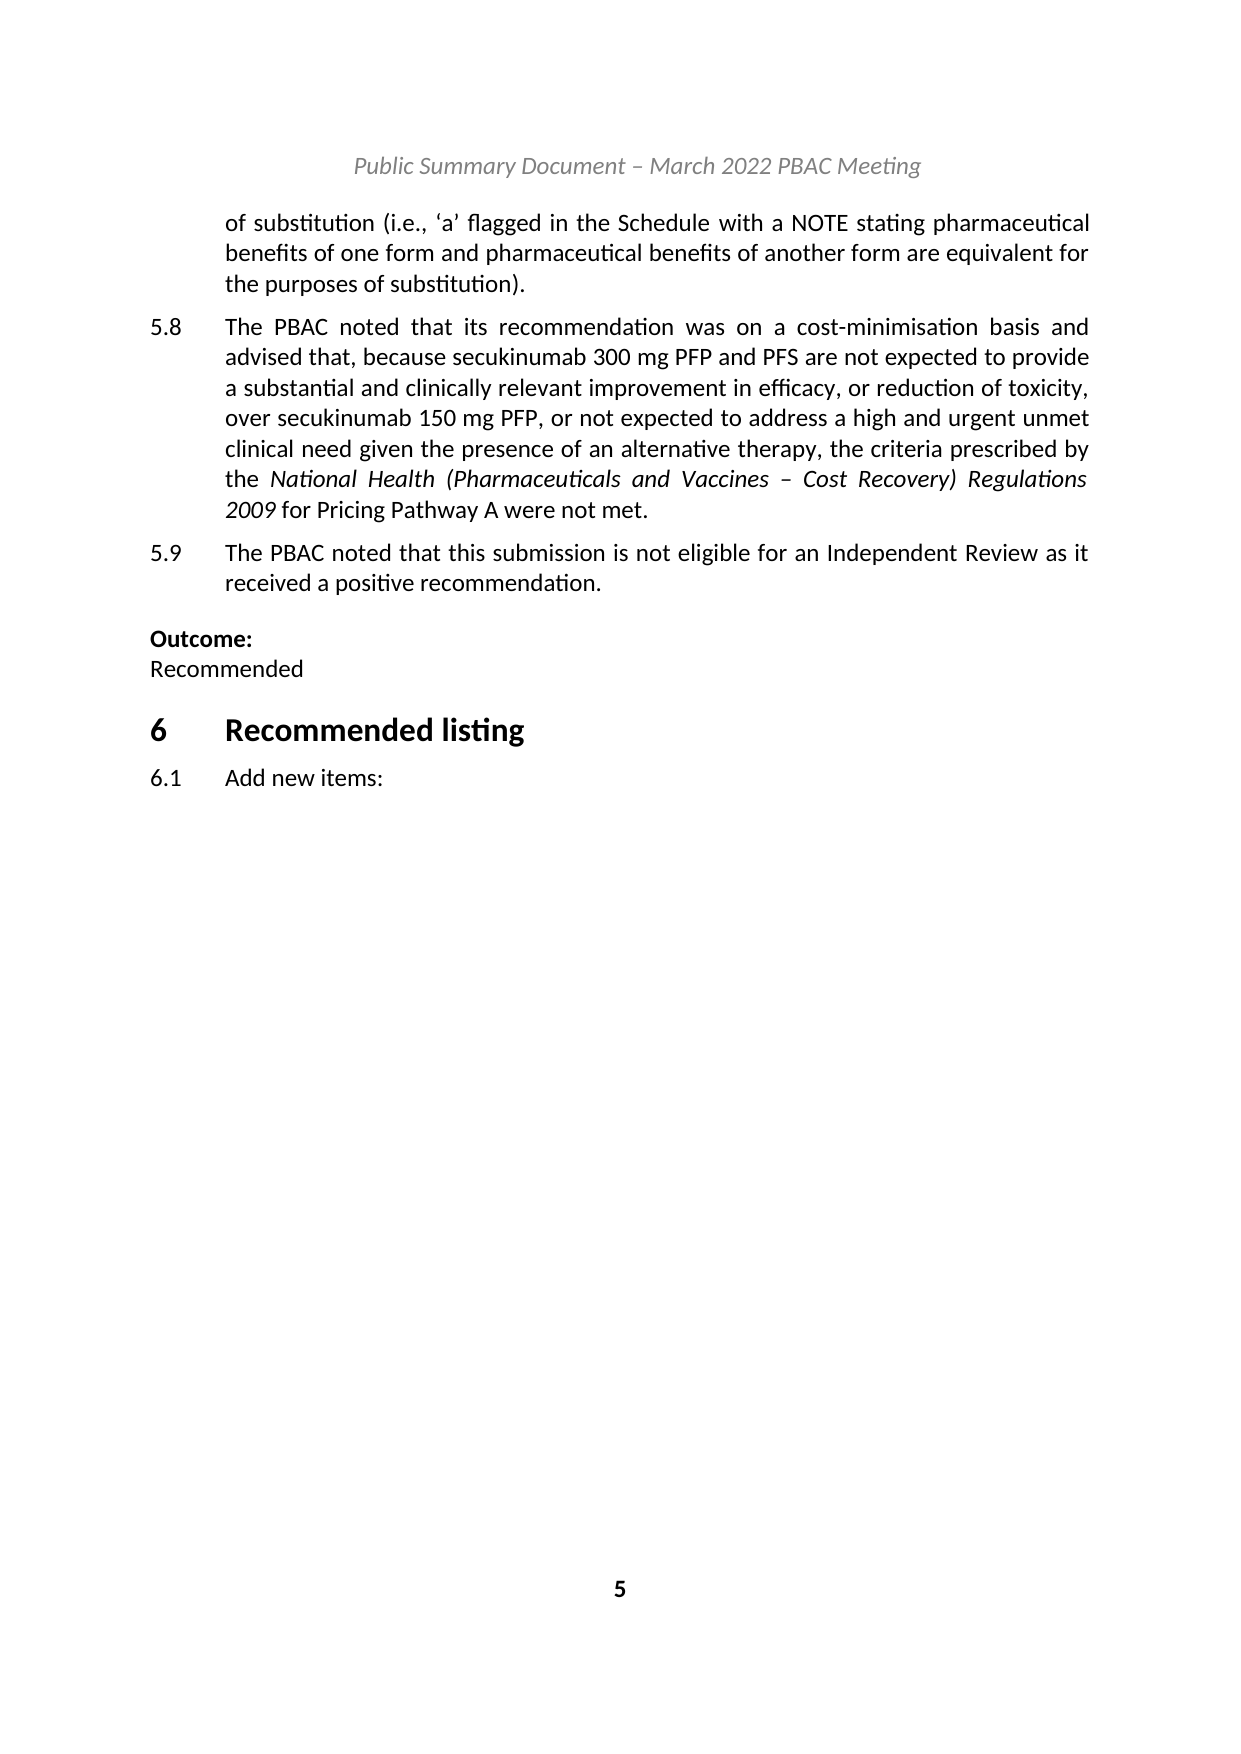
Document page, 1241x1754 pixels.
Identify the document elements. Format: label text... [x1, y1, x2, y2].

text Recommended [150, 654, 1090, 684]
text The PBAC noted that its recommendation was on a cost-minimisation basis and advised that, because secukinumab 300 mg PFP and PFS are not expected to provide a substantial and clinically relevant improvement in efficacy, or reduction of toxicity, over secukinumab 150 mg PFP, or not expected to address a high and urgent unmet clinical need given the presence of an alternative therapy, the criteria prescribed by the National Health (Pharmaceuticals and Vaccines – Cost Recovery) Regulations 2009 for Pricing Pathway A were not met. [150, 311, 1090, 524]
text The PBAC noted that this submission is not eligible for an Independent Review as it received a positive recommendation. [150, 537, 1090, 598]
subtitle Recommended listing [150, 709, 1090, 750]
text Outcome: [150, 623, 1090, 654]
text Add new items: [150, 762, 1090, 793]
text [150, 207, 1090, 298]
